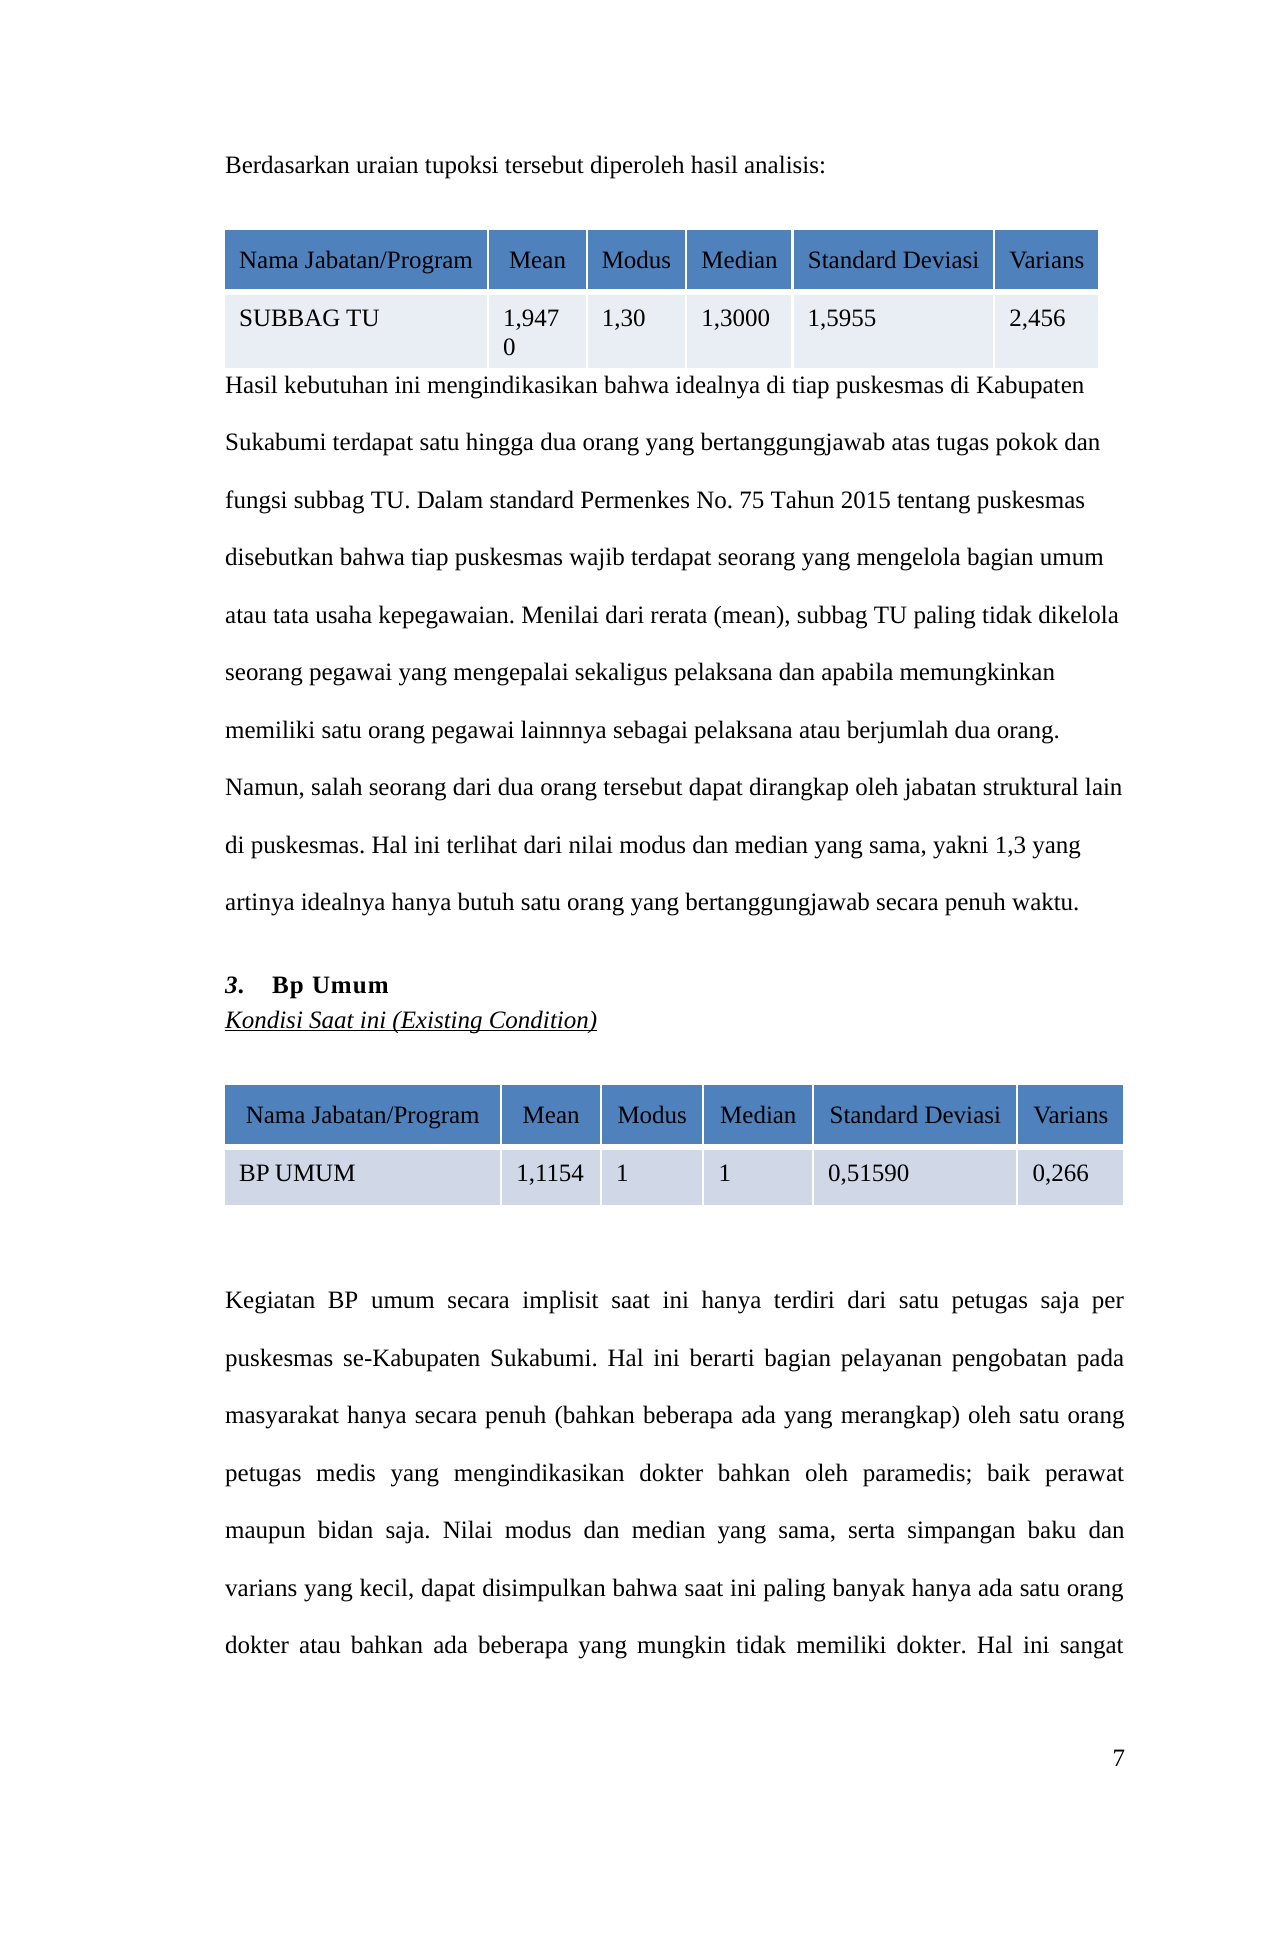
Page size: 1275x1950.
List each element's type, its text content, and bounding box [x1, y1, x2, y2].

table_cell 1,1154 [502, 1150, 600, 1205]
table_header Varians [1018, 1085, 1123, 1144]
table_cell 1,3000 [687, 295, 791, 368]
table_cell 1,9470 [489, 295, 586, 368]
table_header Standard Deviasi [794, 230, 993, 289]
table_header Standard Deviasi [814, 1085, 1016, 1144]
table_cell 0,266 [1018, 1150, 1123, 1205]
text Berdasarkan uraian tupoksi tersebut diperoleh hasil analisis: [225, 150, 1125, 179]
table_header Varians [995, 230, 1098, 289]
subtitle Bp Umum [225, 970, 1125, 999]
text Hasil kebutuhan ini mengindikasikan bahwa idealnya di tiap puskesmas di Kabupaten Sukabumi terdapat satu hingga dua orang yang bertanggungjawab atas tugas pokok dan fungsi subbag TU. Dalam standard Permenkes No. 75 Tahun 2015 tentang puskesmas disebutkan bahwa tiap puskesmas wajib terdapat seorang yang mengelola bagian umum atau tata usaha kepegawaian. Menilai dari rerata (mean), subbag TU paling tidak dikelola seorang pegawai yang mengepalai sekaligus pelaksana dan apabila memungkinkan memiliki satu orang pegawai lainnnya sebagai pelaksana atau berjumlah dua orang. Namun, salah seorang dari dua orang tersebut dapat dirangkap oleh jabatan struktural lain di puskesmas. Hal ini terlihat dari nilai modus dan median yang sama, yakni 1,3 yang artinya idealnya hanya butuh satu orang yang bertanggungjawab secara penuh waktu. [225, 370, 1125, 916]
table_header Median [704, 1085, 812, 1144]
table_cell 1 [704, 1150, 812, 1205]
table_cell 0,51590 [814, 1150, 1016, 1205]
table_header Mean [502, 1085, 600, 1144]
table_cell SUBBAG TU [225, 295, 487, 368]
table_header Nama Jabatan/Program [225, 1085, 500, 1144]
table_header Median [687, 230, 791, 289]
table_cell BP UMUM [225, 1150, 500, 1205]
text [225, 1285, 1125, 1659]
table_cell 2,456 [995, 295, 1098, 368]
table_cell 1 [602, 1150, 702, 1205]
table_header Modus [602, 1085, 702, 1144]
table_header Nama Jabatan/Program [225, 230, 487, 289]
table_cell 1,30 [588, 295, 685, 368]
table_header Mean [489, 230, 586, 289]
table_header Modus [588, 230, 685, 289]
text Kondisi Saat ini (Existing Condition) [225, 1005, 1125, 1034]
table_cell 1,5955 [794, 295, 993, 368]
